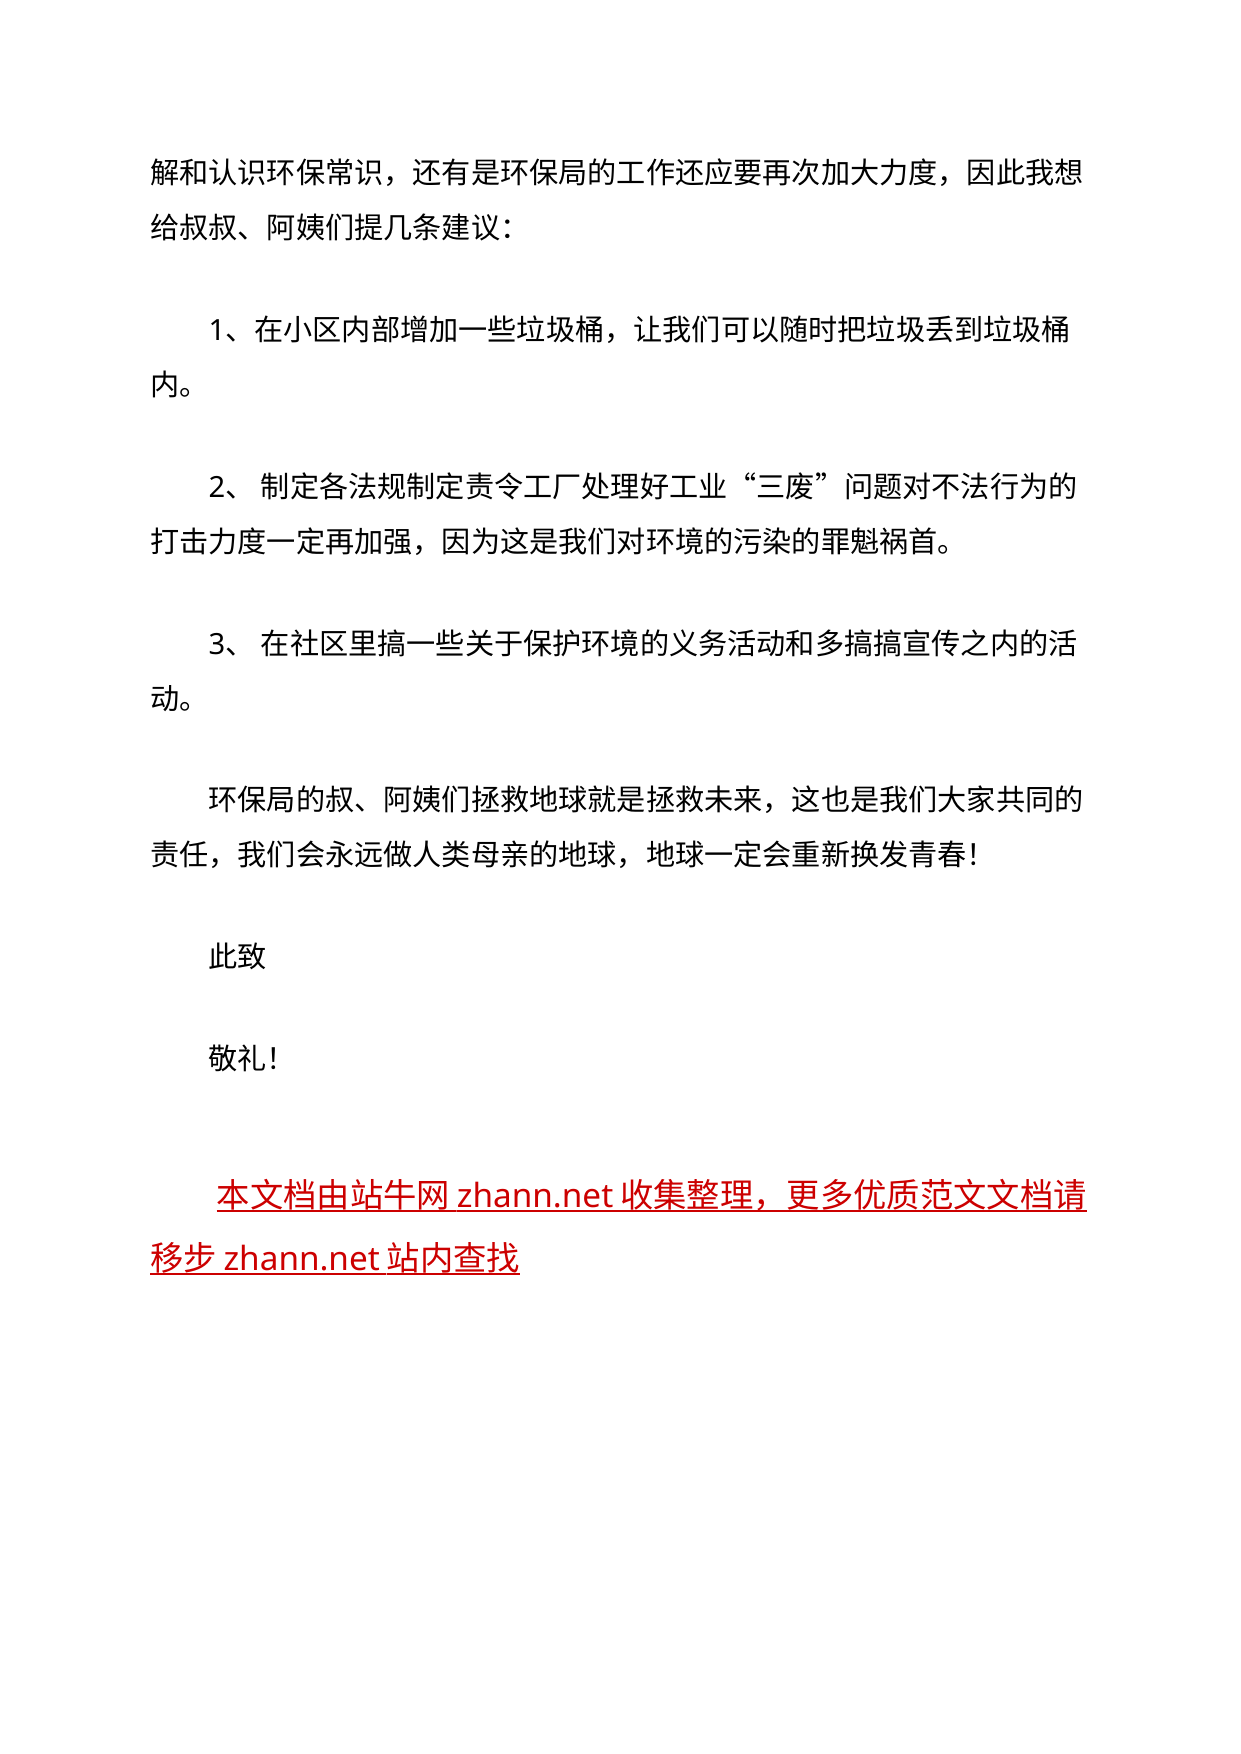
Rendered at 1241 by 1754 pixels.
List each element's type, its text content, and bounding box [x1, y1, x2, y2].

text 3、 在社区里搞一些关于保护环境的义务活动和多搞搞宣传之内的活动。 [150, 620, 1090, 717]
text 敬礼！ [150, 1035, 1090, 1078]
text 环保局的叔、阿姨们拯救地球就是拯救未来，这也是我们大家共同的责任，我们会永远做人类母亲的地球，地球一定会重新换发青春！ [150, 777, 1090, 874]
text 本文档由站牛网zhann.net收集整理，更多优质范文文档请移步zhann.net站内查找 [150, 1168, 1090, 1280]
text 2、 制定各法规制定责令工厂处理好工业“三废”问题对不法行为的打击力度一定再加强，因为这是我们对环境的污染的罪魁祸首。 [150, 463, 1090, 561]
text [150, 150, 1090, 247]
text 此致 [150, 934, 1090, 976]
text 1、在小区内部增加一些垃圾桶，让我们可以随时把垃圾丢到垃圾桶内。 [150, 307, 1090, 404]
